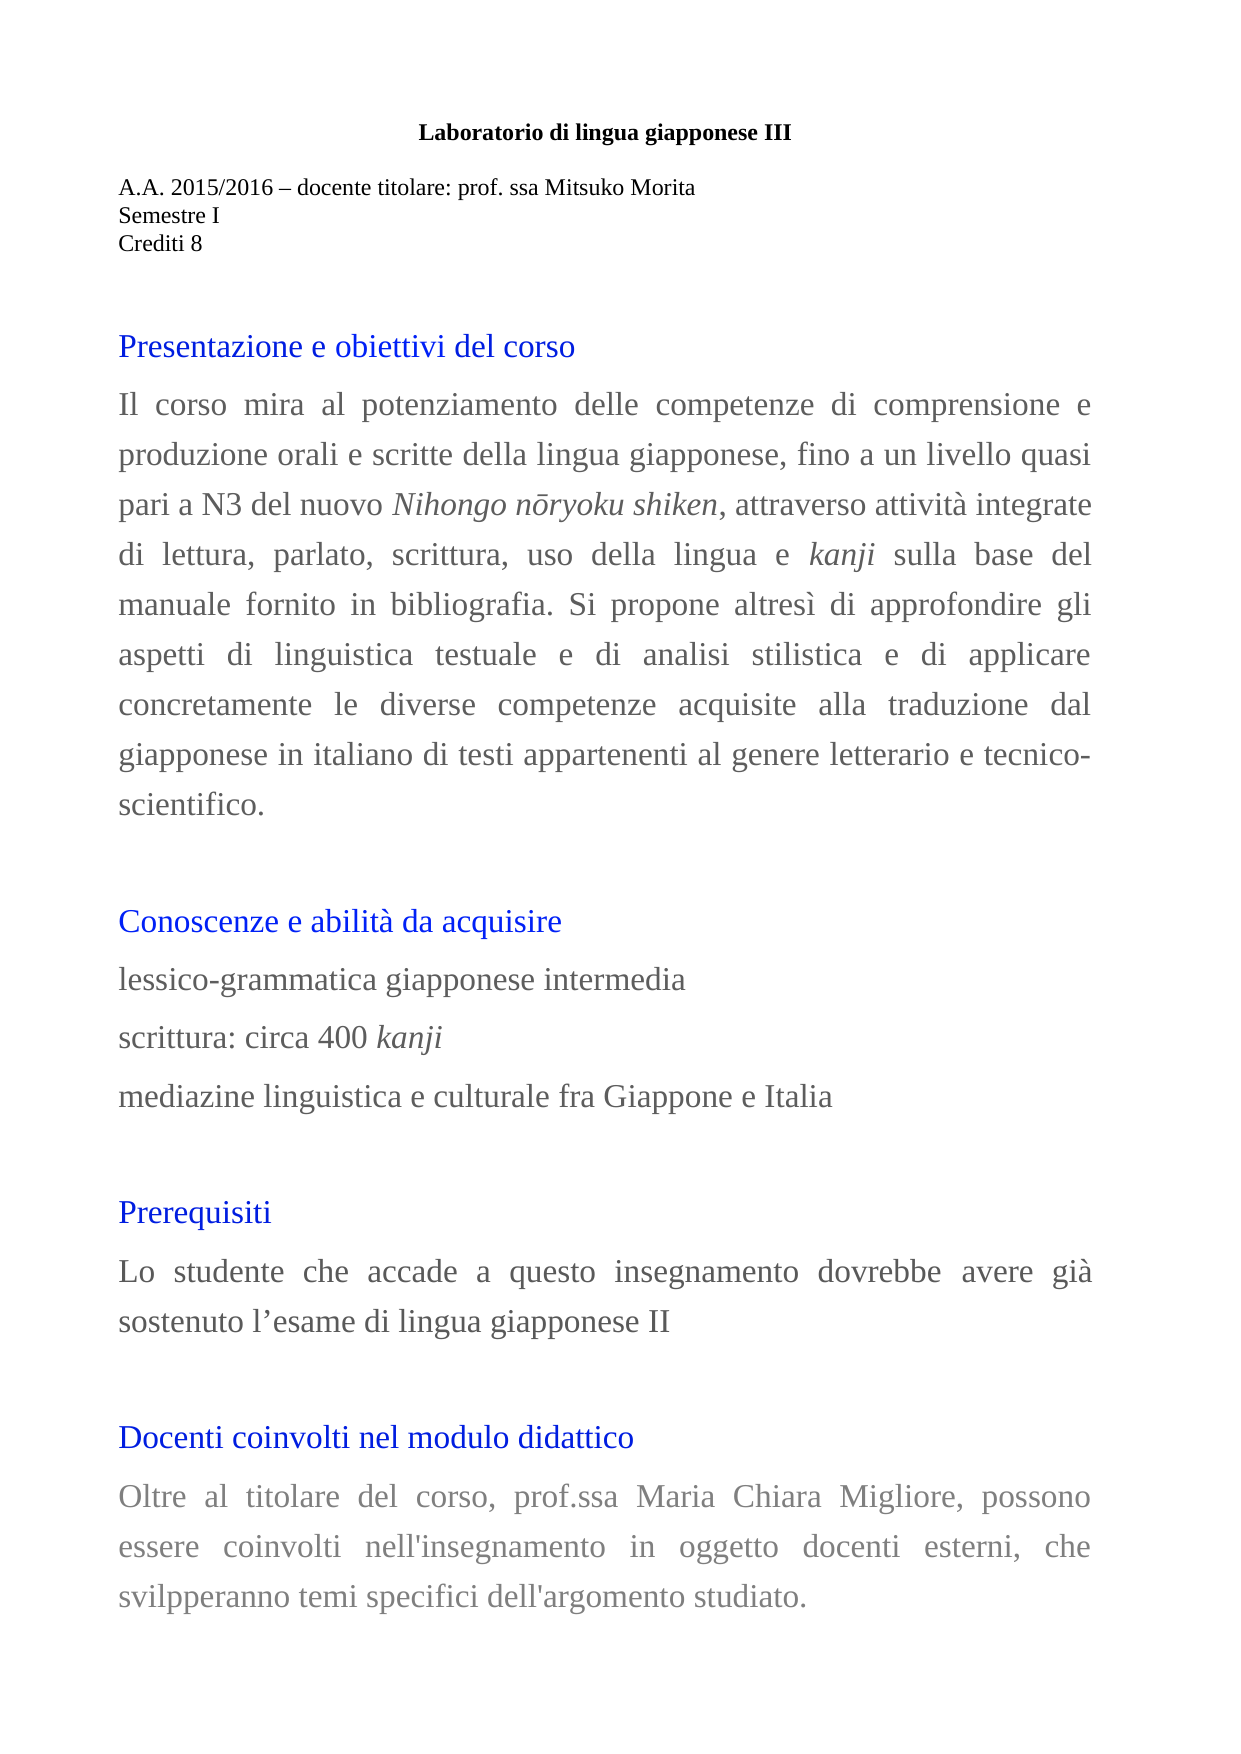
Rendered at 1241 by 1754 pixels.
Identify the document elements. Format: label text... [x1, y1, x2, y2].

text A.A. 2015/2016 – docente titolare: prof. ssa Mitsuko Morita [118, 173, 1092, 201]
text Conoscenze e abilità da acquisire [118, 889, 1092, 939]
text lessico-grammatica giapponese intermedia [118, 948, 1092, 998]
text Crediti 8 [118, 228, 1092, 256]
text Prerequisiti [118, 1181, 1092, 1231]
text scrittura: circa 400 kanji [118, 1006, 1092, 1056]
text Semestre I [118, 201, 1092, 228]
text Oltre al titolare del corso, prof.ssa Maria Chiara Migliore, possono essere coinvolti nell'insegnamento in oggetto docenti esterni, che svilpperanno temi specifici dell'argomento studiato. [118, 1464, 1092, 1614]
text Docenti coinvolti nel modulo didattico [118, 1406, 1092, 1456]
text Presentazione e obiettivi del corso [118, 314, 1092, 364]
text mediazine linguistica e culturale fra Giappone e Italia [118, 1064, 1092, 1114]
text Il corso mira al potenziamento delle competenze di comprensione e produzione orali e scritte della lingua giapponese, fino a un livello quasi pari a N3 del nuovo Nihongo nōryoku shiken, attraverso attività integrate di lettura, parlato, scrittura, uso della lingua e kanji sulla base del manuale fornito in bibliografia. Si propone altresì di approfondire gli aspetti di linguistica testuale e di analisi stilistica e di applicare concretamente le diverse competenze acquisite alla traduzione dal giapponese in italiano di testi appartenenti al genere letterario e tecnico-scientifico. [118, 373, 1092, 823]
text Lo studente che accade a questo insegnamento dovrebbe avere già sostenuto l’esame di lingua giapponese II [118, 1239, 1092, 1339]
text Laboratorio di lingua giapponese III [118, 118, 1092, 146]
